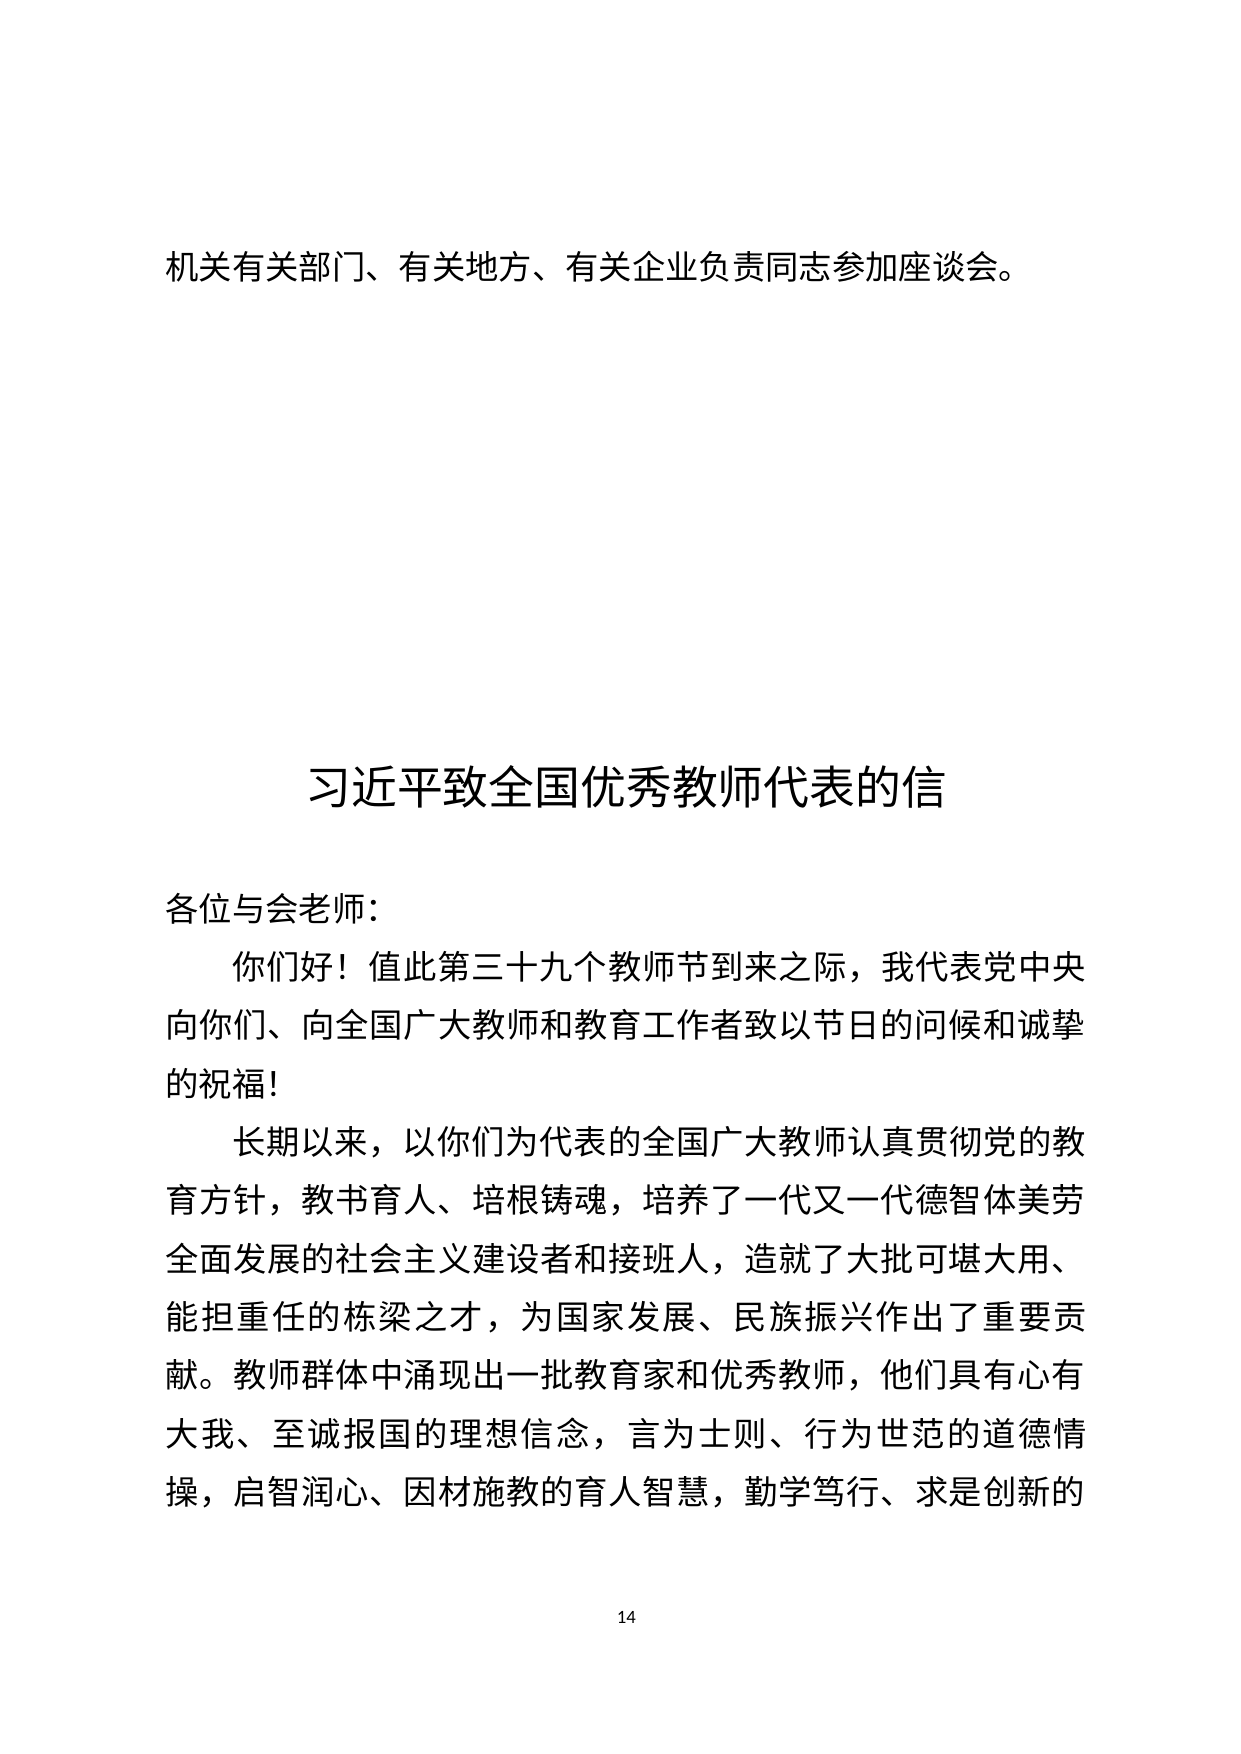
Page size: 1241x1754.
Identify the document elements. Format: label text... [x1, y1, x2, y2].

text 习近平致全国优秀教师代表的信 [165, 758, 1087, 816]
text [165, 233, 1087, 291]
text 各位与会老师： [165, 874, 1087, 933]
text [165, 1108, 1087, 1516]
text 你们好！值此第三十九个教师节到来之际，我代表党中央向你们、向全国广大教师和教育工作者致以节日的问候和诚挚的祝福！ [165, 933, 1087, 1108]
